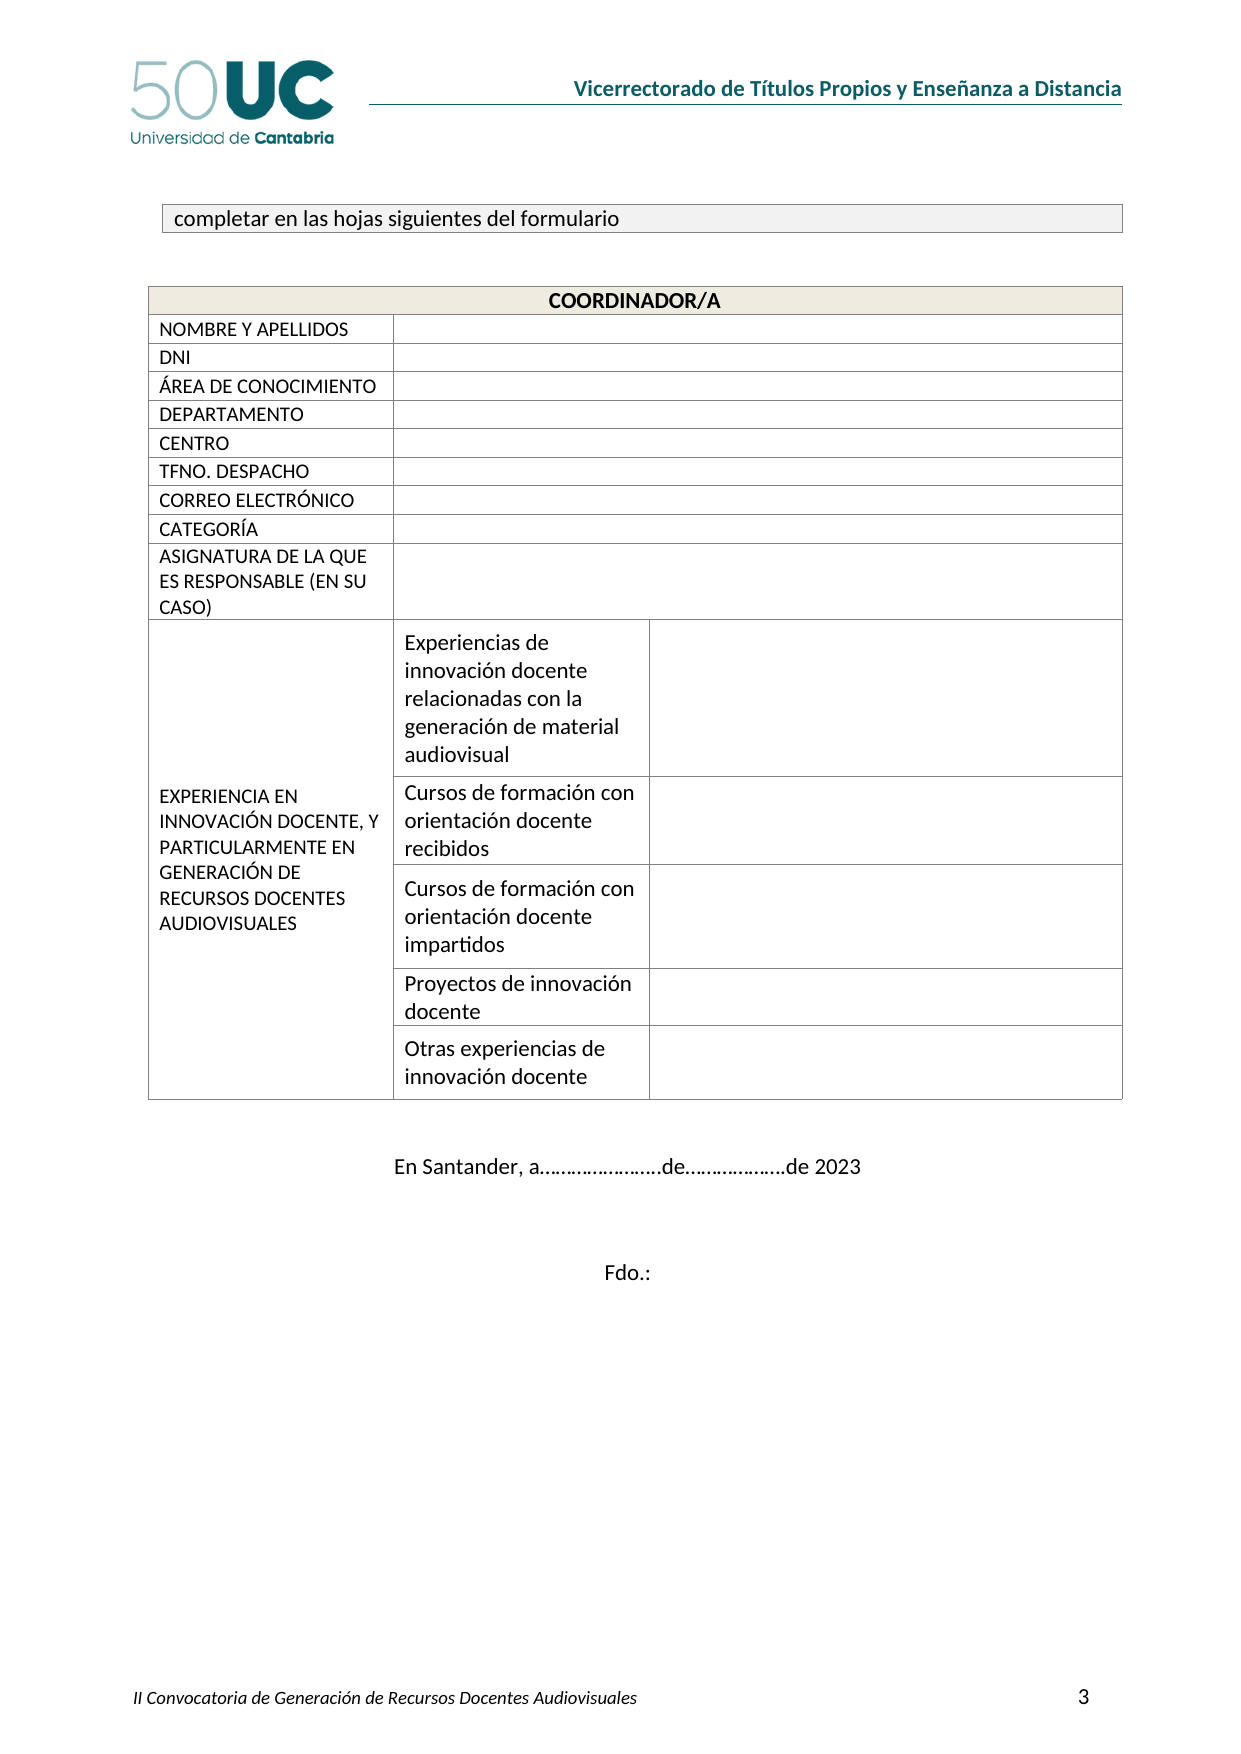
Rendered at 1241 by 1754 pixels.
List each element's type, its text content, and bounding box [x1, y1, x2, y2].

table_cell Otras experiencias de innovación docente [394, 1026, 649, 1099]
table_cell DNI [149, 344, 393, 371]
table_cell ASIGNATURA DE LA QUE ES RESPONSABLE (EN SU CASO) [149, 544, 393, 619]
table_cell [650, 865, 1122, 968]
table_cell CATEGORÍA [149, 515, 393, 542]
table_cell [650, 969, 1122, 1025]
table_cell EXPERIENCIA EN INNOVACIÓN DOCENTE, Y PARTICULARMENTE EN GENERACIÓN DE RECURSOS DOCENTES AUDIOVISUALES [149, 620, 393, 1099]
table_cell Experiencias de innovación docente relacionadas con la generación de material audiovisual [394, 620, 649, 776]
table_cell TFNO. DESPACHO [149, 458, 393, 485]
table_cell [650, 777, 1122, 864]
table_cell NOMBRE Y APELLIDOS [149, 315, 393, 343]
picture [126, 57, 342, 146]
table_cell [394, 344, 1122, 371]
table_header 7. PARTICIPANTES EN EL PROYECTO. Datos y experiencia previa en este tipo de acciones. A completar en las hojas siguientes del formulario [163, 205, 1122, 232]
table_cell [394, 315, 1122, 343]
table_cell [394, 515, 1122, 542]
table_cell [394, 401, 1122, 428]
table_cell Cursos de formación con orientación docente recibidos [394, 777, 649, 864]
table_cell CORREO ELECTRÓNICO [149, 486, 393, 514]
table_cell ÁREA DE CONOCIMIENTO [149, 372, 393, 400]
table_cell [394, 372, 1122, 400]
table_cell [394, 429, 1122, 457]
text Fdo.: [133, 1258, 1122, 1287]
table_cell Proyectos de innovación docente [394, 969, 649, 1025]
table_cell [394, 544, 1122, 619]
table_cell [394, 486, 1122, 514]
table_cell [650, 1026, 1122, 1099]
text En Santander, a…………………..de……………….de 2023 [133, 1152, 1122, 1181]
table_cell [650, 620, 1122, 776]
table_cell CENTRO [149, 429, 393, 457]
table_cell DEPARTAMENTO [149, 401, 393, 428]
table_cell [394, 458, 1122, 485]
table_header COORDINADOR/A [149, 287, 1122, 314]
table_cell Cursos de formación con orientación docente impartidos [394, 865, 649, 968]
